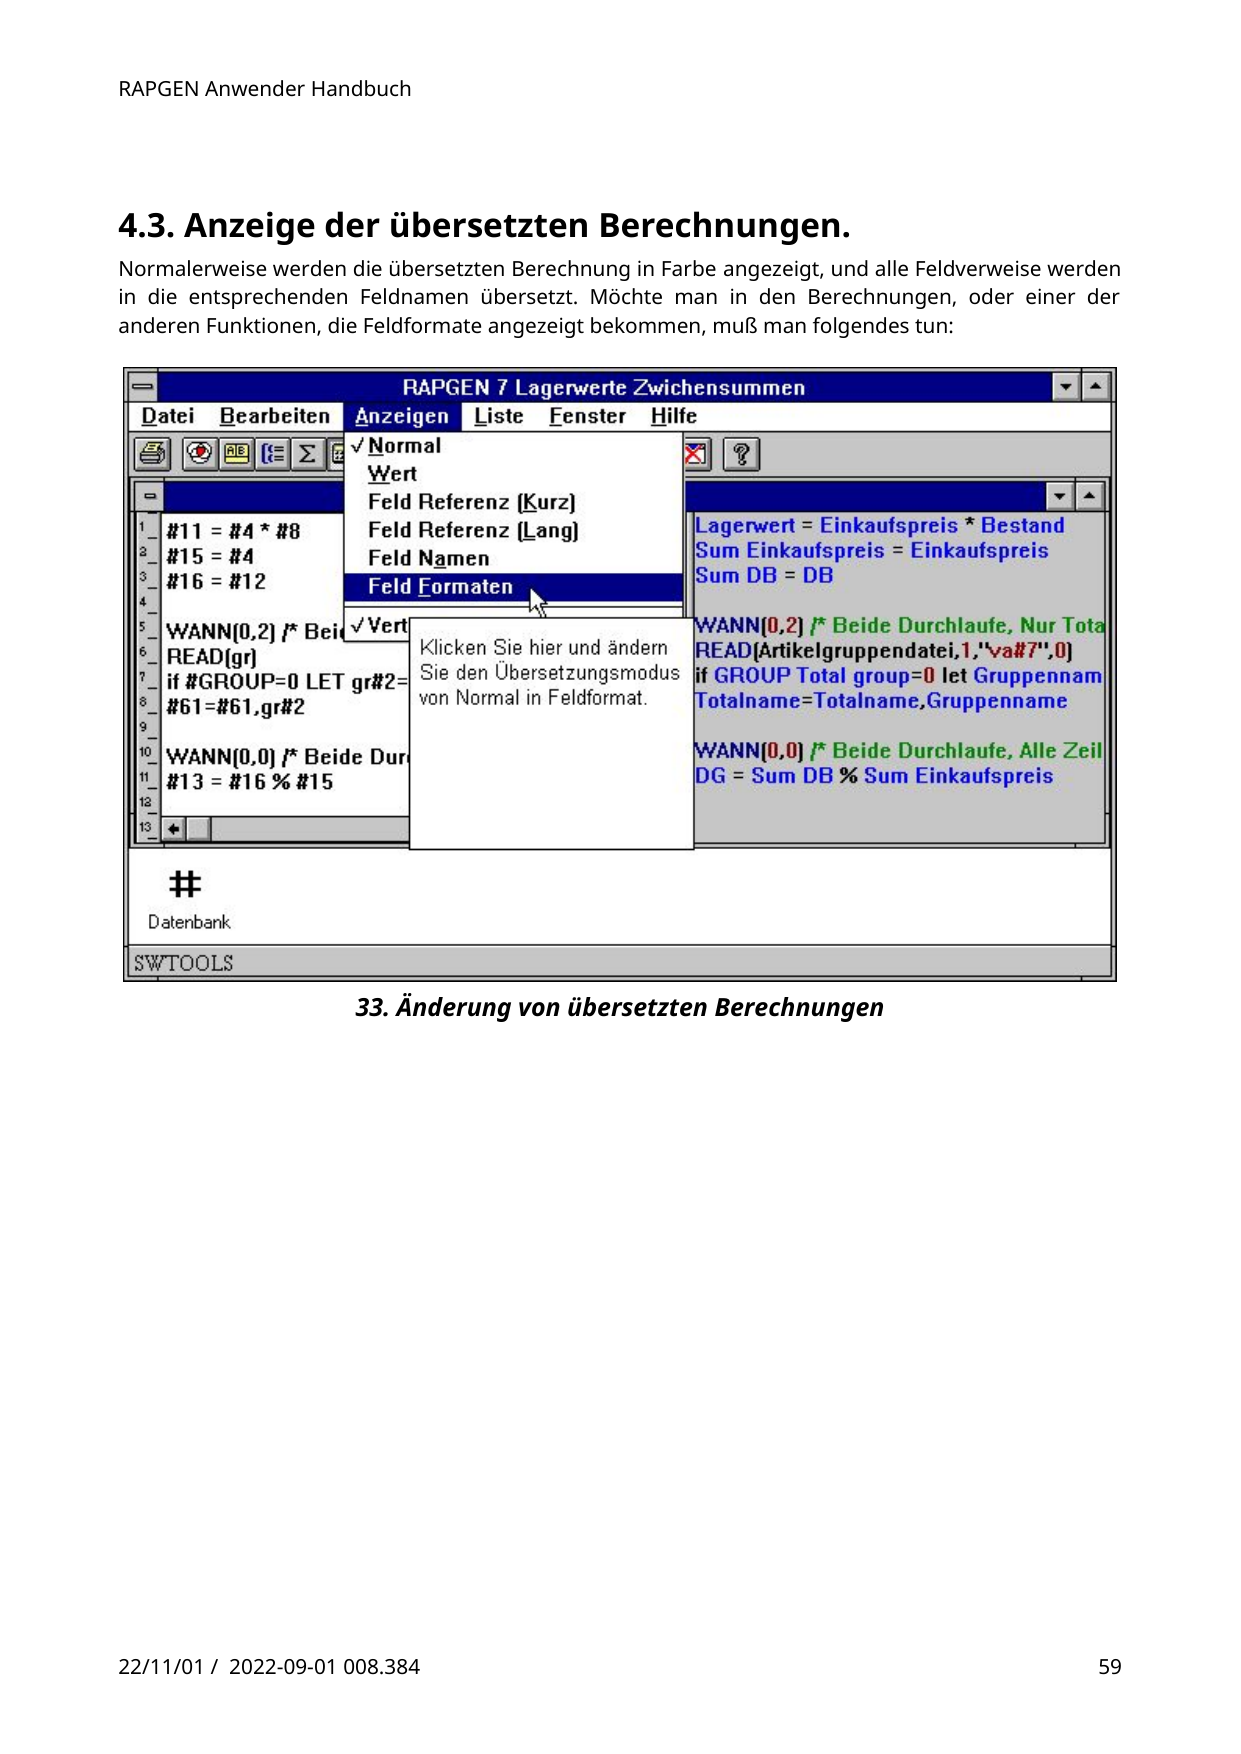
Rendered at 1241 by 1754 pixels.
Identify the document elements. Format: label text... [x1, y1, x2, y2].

subtitle 33. Änderung von übersetzten Berechnungen [118, 990, 1122, 1024]
text Normalerweise werden die übersetzten Berechnung in Farbe angezeigt, und alle Feldverweise werden in die entsprechenden Feldnamen übersetzt. Möchte man in den Berechnungen, oder einer der anderen Funktionen, die Feldformate angezeigt bekommen, muß man folgendes tun: [118, 254, 1122, 339]
picture [123, 367, 1117, 982]
subtitle 4.3. Anzeige der übersetzten Berechnungen. [118, 202, 1122, 248]
